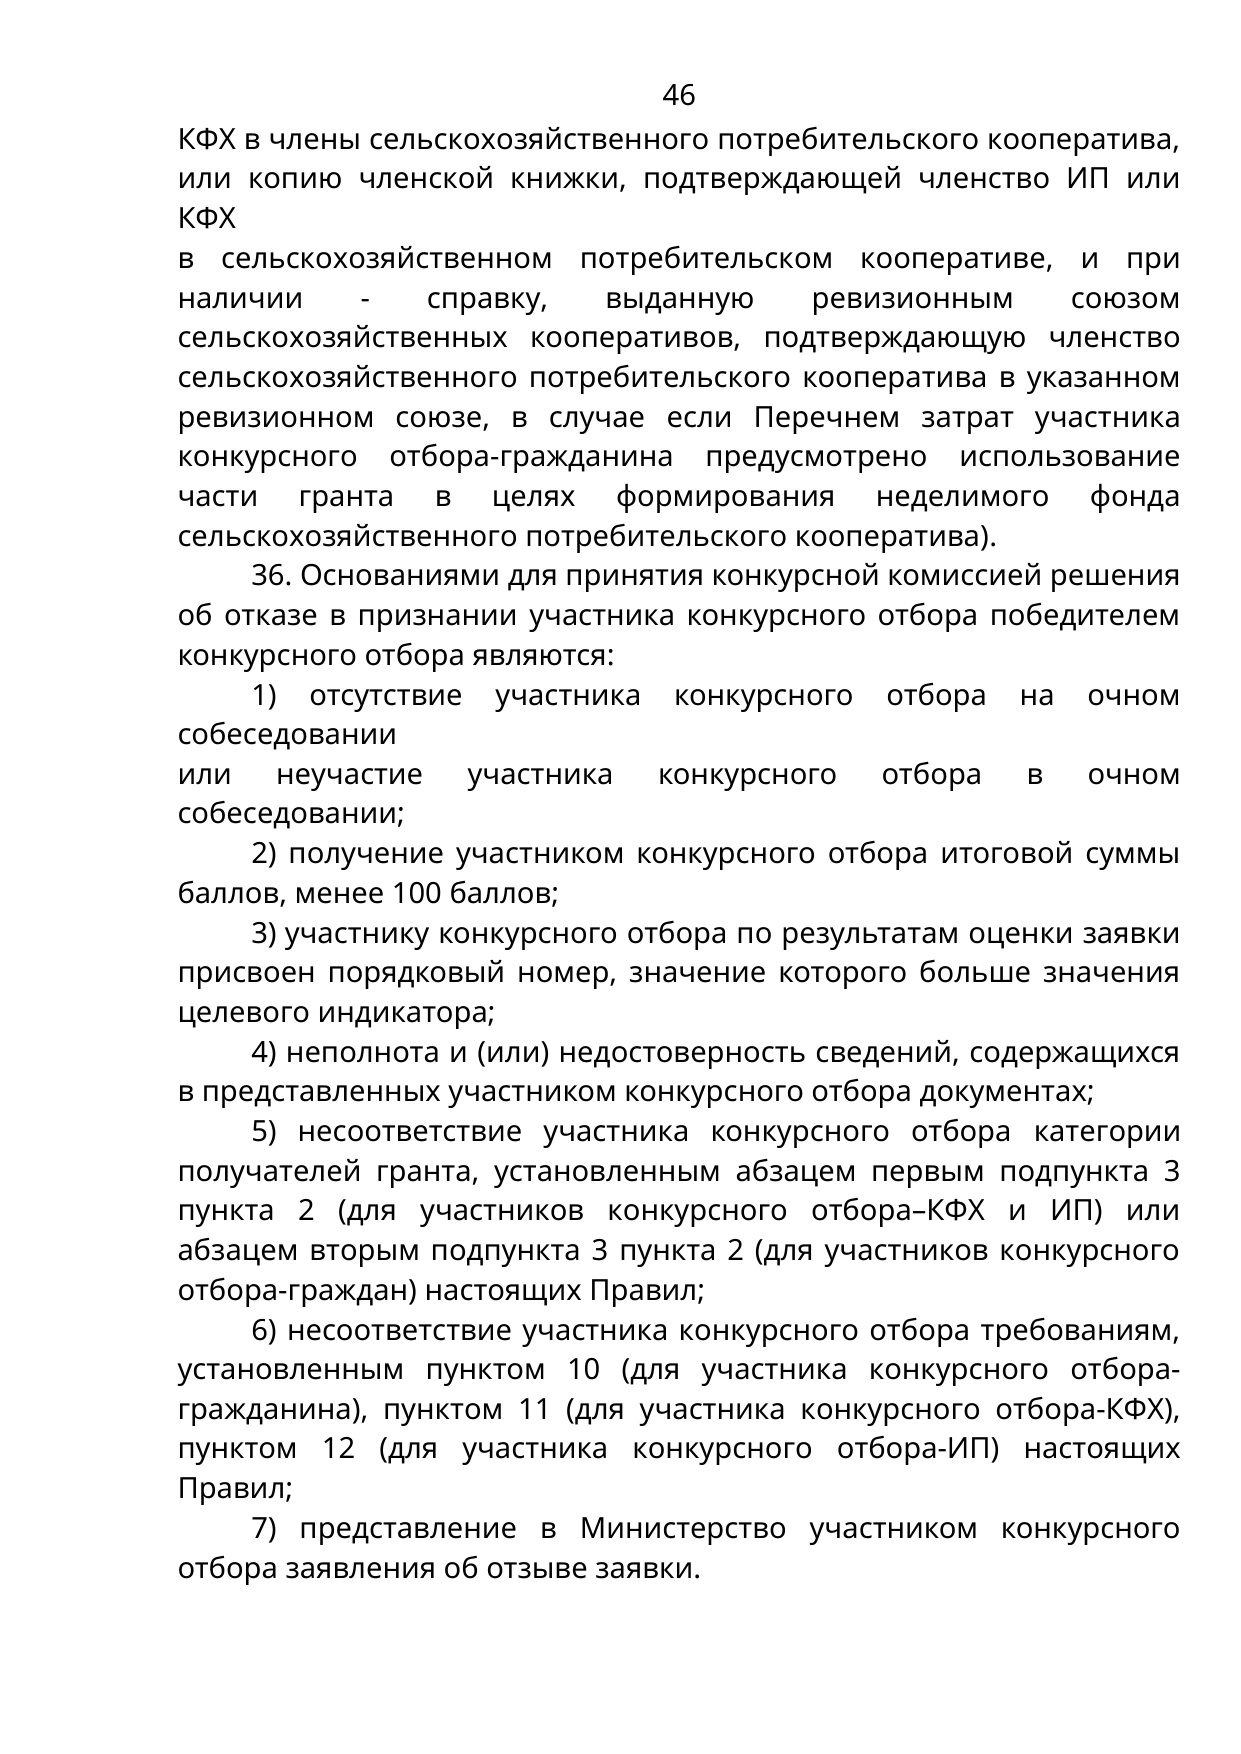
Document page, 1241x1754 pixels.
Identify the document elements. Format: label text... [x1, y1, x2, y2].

list 2) получение участником конкурсного отбора итоговой суммы баллов, менее 100 баллов; [177, 832, 1181, 912]
text 4) неполнота и (или) недостоверность сведений, содержащихся в представленных участником конкурсного отбора документах; [177, 1031, 1181, 1110]
text 7) представление в Министерство участником конкурсного отбора заявления об отзыве заявки. [177, 1507, 1181, 1587]
list 36. Основаниями для принятия конкурсной комиссией решения об отказе в признании участника конкурсного отбора победителем конкурсного отбора являются: [177, 555, 1181, 674]
text 6) несоответствие участника конкурсного отбора требованиям, установленным пунктом 10 (для участника конкурсного отбора-гражданина), пунктом 11 (для участника конкурсного отбора-КФХ), пунктом 12 (для участника конкурсного отбора-ИП) настоящих Правил; [177, 1309, 1181, 1507]
text 5) несоответствие участника конкурсного отбора категории получателей гранта, установленным абзацем первым подпункта 3 пункта 2 (для участников конкурсного отбора–КФХ и ИП) или абзацем вторым подпункта 3 пункта 2 (для участников конкурсного отбора-граждан) настоящих Правил; [177, 1110, 1181, 1309]
list 1) отсутствие участника конкурсного отбора на очном собеседовании или неучастие участника конкурсного отбора в очном собеседовании; [177, 674, 1181, 832]
text 3) участнику конкурсного отбора по результатам оценки заявки присвоен порядковый номер, значение которого больше значения целевого индикатора; [177, 912, 1181, 1031]
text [177, 118, 1181, 555]
